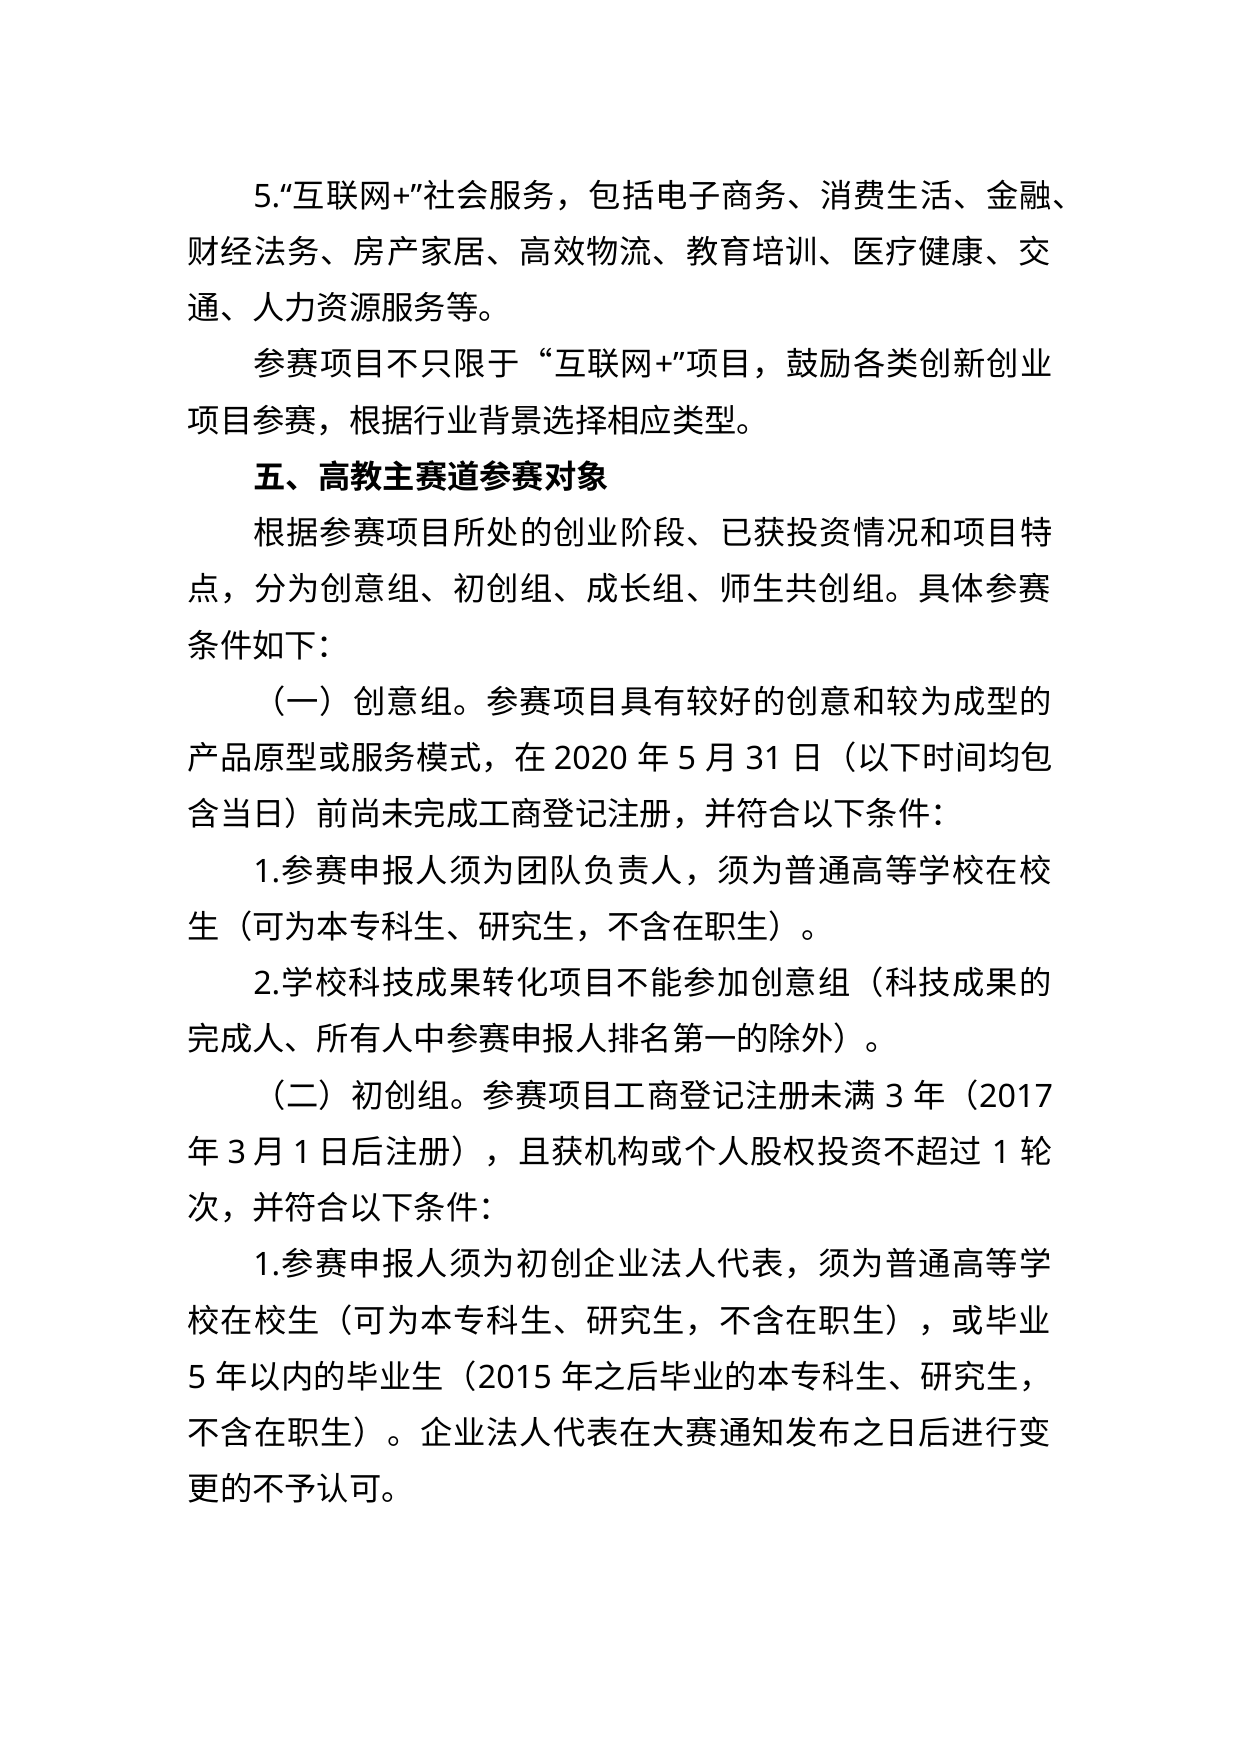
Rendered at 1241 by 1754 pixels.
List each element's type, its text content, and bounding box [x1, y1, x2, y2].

text （二）初创组。参赛项目工商登记注册未满 3 年（2017 年3月1日后注册），且获机构或个人股权投资不超过 1 轮次，并符合以下条件： [187, 1062, 1053, 1231]
text 参赛项目不只限于“互联网+”项目，鼓励各类创新创业项目参赛，根据行业背景选择相应类型。 [187, 331, 1053, 443]
text （一）创意组。参赛项目具有较好的创意和较为成型的产品原型或服务模式，在2020 年 5 月 31 日（以下时间均包含当日）前尚未完成工商登记注册，并符合以下条件： [187, 668, 1053, 837]
text 1.参赛申报人须为初创企业法人代表，须为普通高等学校在校生（可为本专科生、研究生，不含在职生），或毕业 5 年以内的毕业生（2015 年之后毕业的本专科生、研究生，不含在职生）。企业法人代表在大赛通知发布之日后进行变更的不予认可。 [187, 1231, 1053, 1512]
text 1.参赛申报人须为团队负责人，须为普通高等学校在校生（可为本专科生、研究生，不含在职生）。 [187, 837, 1053, 949]
text 五、高教主赛道参赛对象 [187, 443, 1053, 499]
text 2.学校科技成果转化项目不能参加创意组（科技成果的完成人、所有人中参赛申报人排名第一的除外）。 [187, 949, 1053, 1062]
text 根据参赛项目所处的创业阶段、已获投资情况和项目特点，分为创意组、初创组、成长组、师生共创组。具体参赛条件如下： [187, 499, 1053, 668]
text 5.“互联网+”社会服务，包括电子商务、消费生活、金融、财经法务、房产家居、高效物流、教育培训、医疗健康、交通、人力资源服务等。 [187, 162, 1053, 331]
